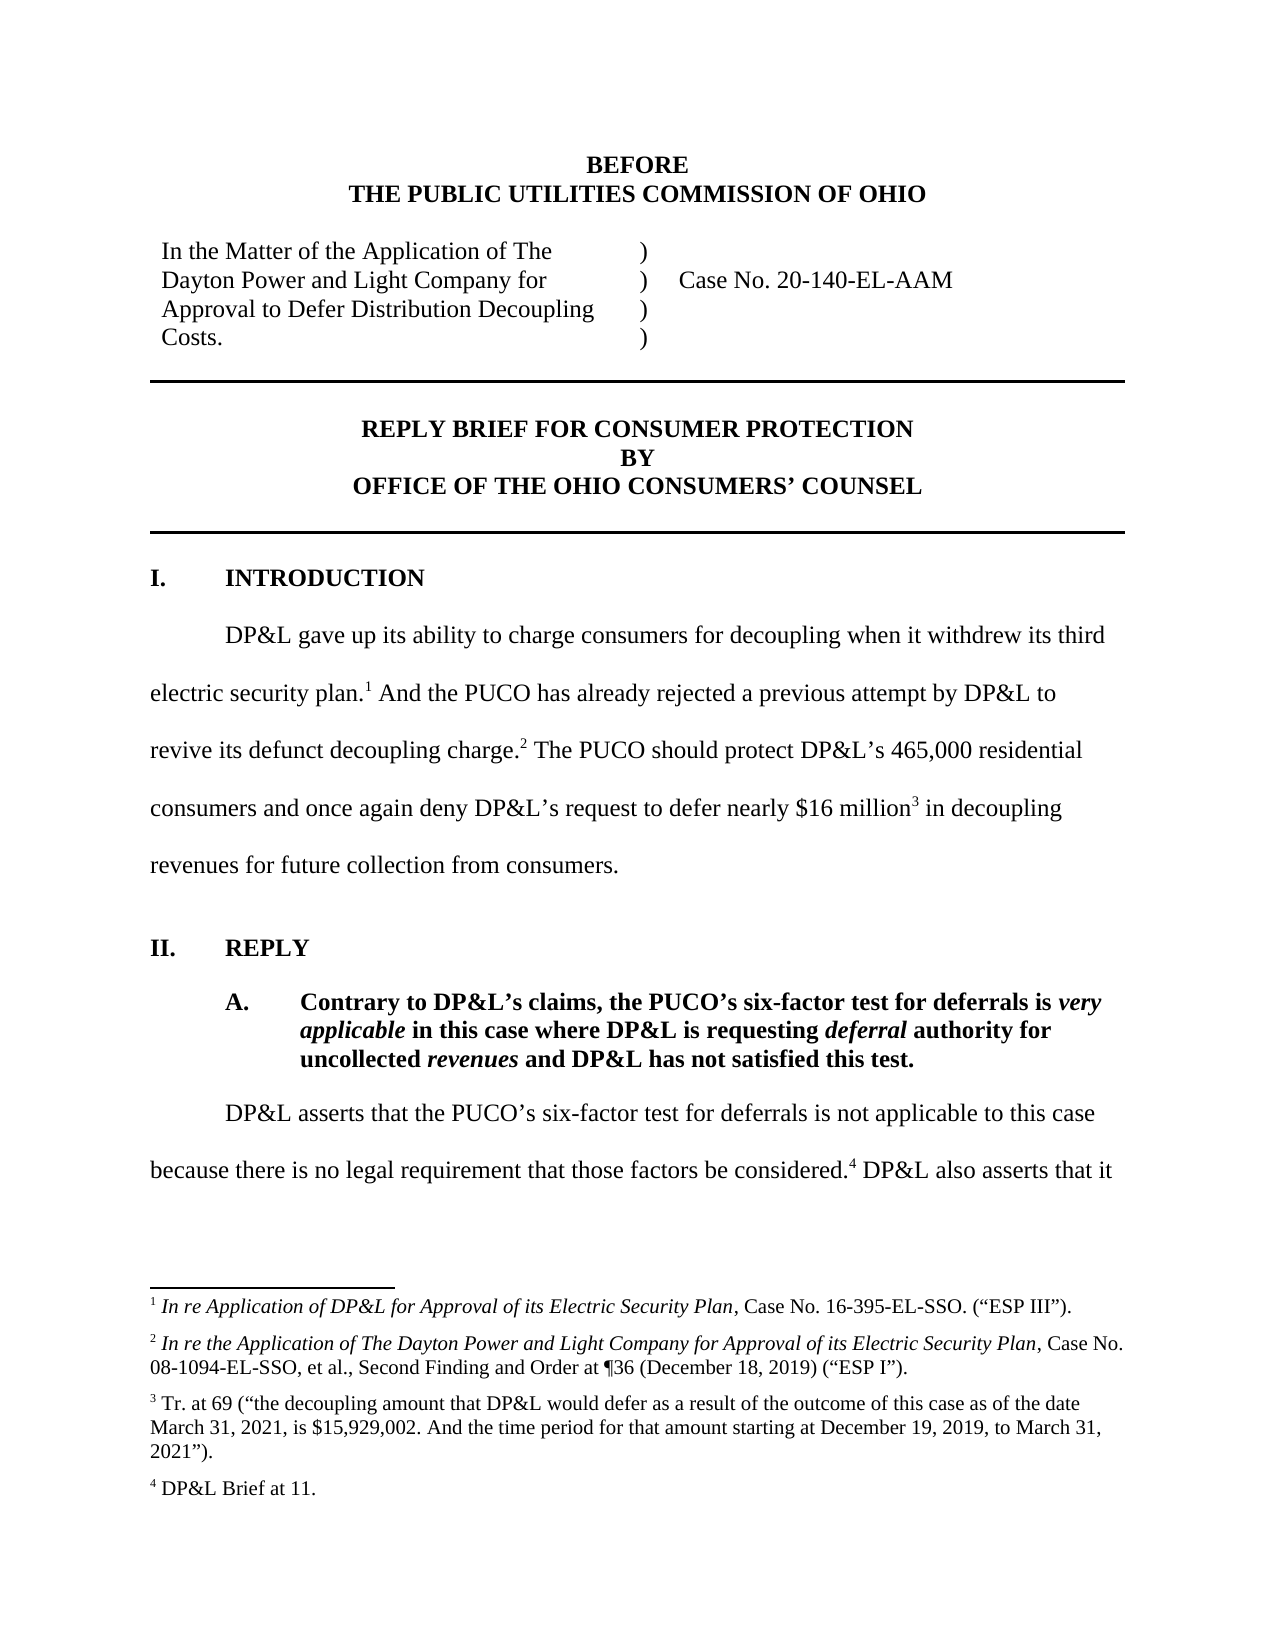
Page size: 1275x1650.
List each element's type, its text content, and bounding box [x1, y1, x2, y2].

table_header Case No. 20-140-EL-AAM [668, 236, 1136, 351]
table_header In the Matter of the Application of The Dayton Power and Light Company for Approval to Defer Distribution Decoupling Costs. [150, 236, 628, 351]
subtitle INTRODUCTION [150, 563, 1125, 592]
subtitle DP&L gave up its ability to charge consumers for decoupling when it withdrew its third electric security plan. And the PUCO has already rejected a previous attempt by DP&L to revive its defunct decoupling charge. The PUCO should protect DP&L’s 465,000 residential consumers and once again deny DP&L’s request to defer nearly $16 million in decoupling revenues for future collection from consumers. [150, 620, 1125, 879]
text REPLY BRIEF FOR CONSUMER PROTECTION [150, 414, 1125, 443]
text THE PUBLIC UTILITIES COMMISSION OF OHIO [150, 179, 1125, 207]
text DP&L asserts that the PUCO’s six-factor test for deferrals is not applicable to this case because there is no legal requirement that those factors be considered. DP&L also asserts that it [150, 1098, 1125, 1184]
subtitle REPLY [150, 933, 1125, 962]
text BEFORE [150, 150, 1125, 179]
table_header ) ) ) ) [628, 236, 667, 351]
subtitle Contrary to DP&L’s claims, the PUCO’s six-factor test for deferrals is very applicable in this case where DP&L is requesting deferral authority for uncollected revenues and DP&L has not satisfied this test. [225, 987, 1125, 1073]
text OFFICE OF THE OHIO CONSUMERS’ COUNSEL [150, 471, 1125, 500]
text BY [150, 443, 1125, 471]
